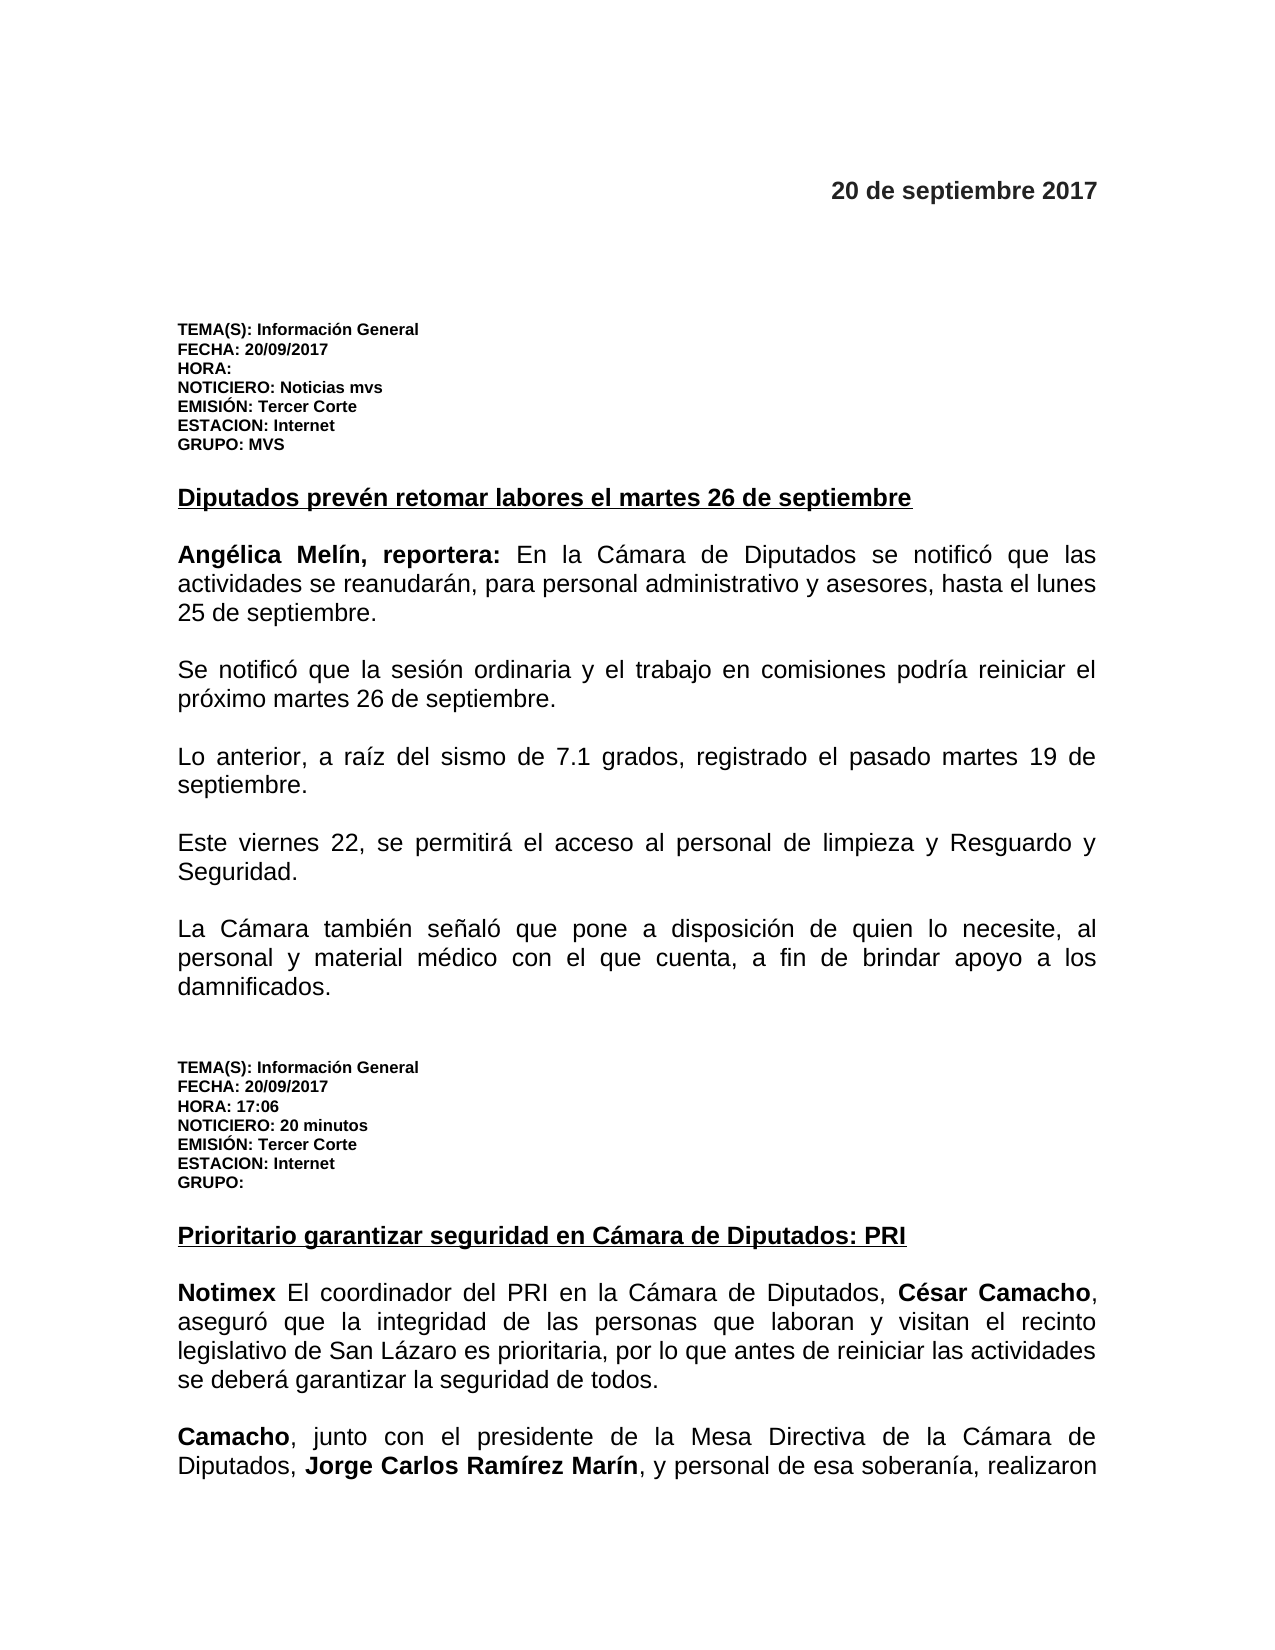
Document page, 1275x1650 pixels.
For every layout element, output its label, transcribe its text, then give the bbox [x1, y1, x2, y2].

text EMISIÓN: Tercer Corte [177, 1135, 1098, 1154]
text La Cámara también señaló que pone a disposición de quien lo necesite, al personal y material médico con el que cuenta, a fin de brindar apoyo a los damnificados. [177, 914, 1098, 1001]
text EMISIÓN: Tercer Corte [177, 397, 1098, 416]
text HORA: [177, 358, 1098, 378]
text GRUPO: MVS [177, 435, 1098, 454]
text Este viernes 22, se permitirá el acceso al personal de limpieza y Resguardo y Seguridad. [177, 828, 1098, 886]
text Angélica Melín, reportera: En la Cámara de Diputados se notificó que las actividades se reanudarán, para personal administrativo y asesores, hasta el lunes 25 de septiembre. [177, 541, 1098, 627]
text NOTICIERO: 20 minutos [177, 1116, 1098, 1135]
text Se notificó que la sesión ordinaria y el trabajo en comisiones podría reiniciar el próximo martes 26 de septiembre. [177, 656, 1098, 713]
text TEMA(S): Información General [177, 320, 1098, 339]
text Lo anterior, a raíz del sismo de 7.1 grados, registrado el pasado martes 19 de septiembre. [177, 742, 1098, 799]
text Prioritario garantizar seguridad en Cámara de Diputados: PRI [177, 1221, 1098, 1250]
text HORA: 17:06 [177, 1096, 1098, 1116]
text TEMA(S): Información General [177, 1058, 1098, 1077]
text 20 de septiembre 2017 [177, 176, 1098, 205]
text ESTACION: Internet [177, 1154, 1098, 1173]
text GRUPO: [177, 1173, 1098, 1192]
text FECHA: 20/09/2017 [177, 1077, 1098, 1096]
text NOTICIERO: Noticias mvs [177, 378, 1098, 397]
text ESTACION: Internet [177, 416, 1098, 435]
text FECHA: 20/09/2017 [177, 339, 1098, 358]
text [177, 1422, 1098, 1480]
text Notimex El coordinador del PRI en la Cámara de Diputados, César Camacho, aseguró que la integridad de las personas que laboran y visitan el recinto legislativo de San Lázaro es prioritaria, por lo que antes de reiniciar las actividades se deberá garantizar la seguridad de todos. [177, 1278, 1098, 1393]
text Diputados prevén retomar labores el martes 26 de septiembre [177, 483, 1098, 512]
